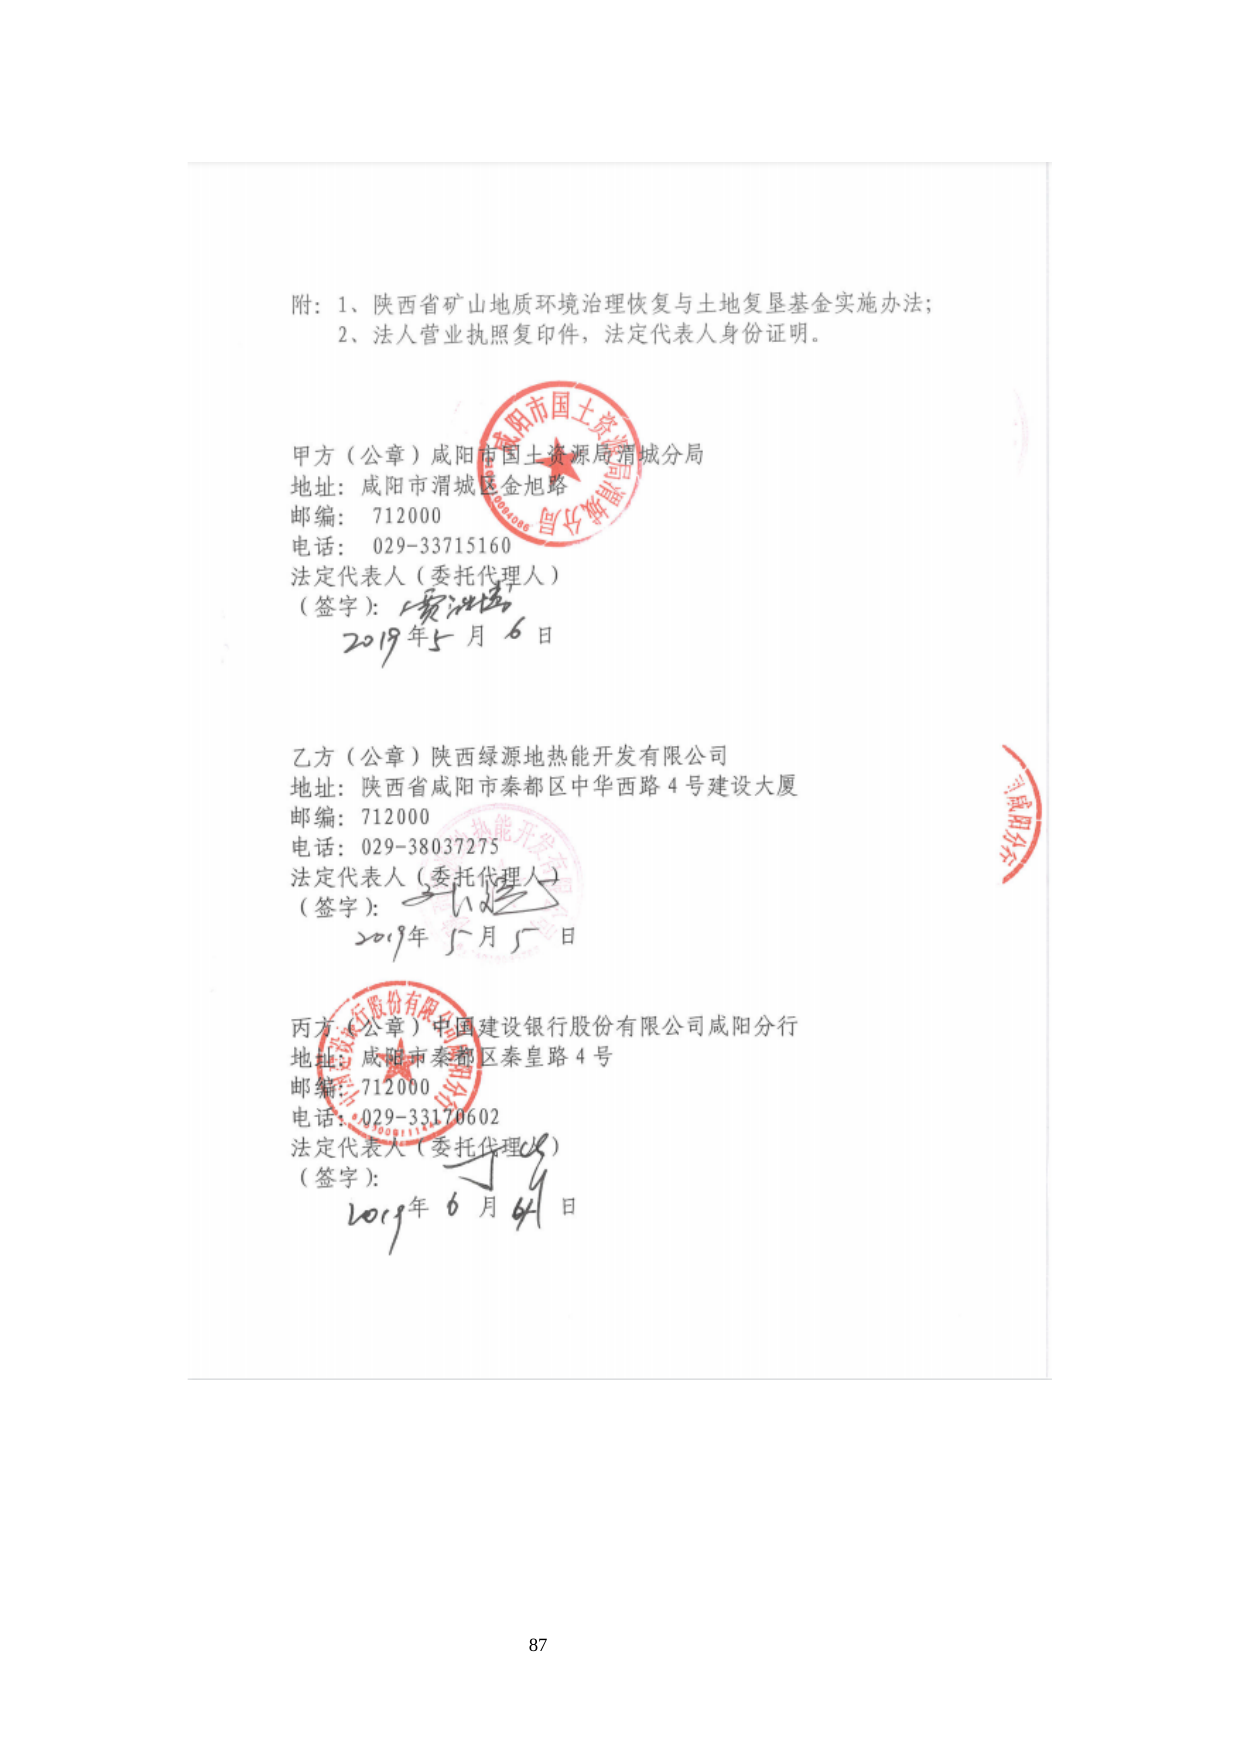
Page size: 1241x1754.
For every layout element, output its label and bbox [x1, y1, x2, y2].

picture [187, 162, 1052, 1380]
